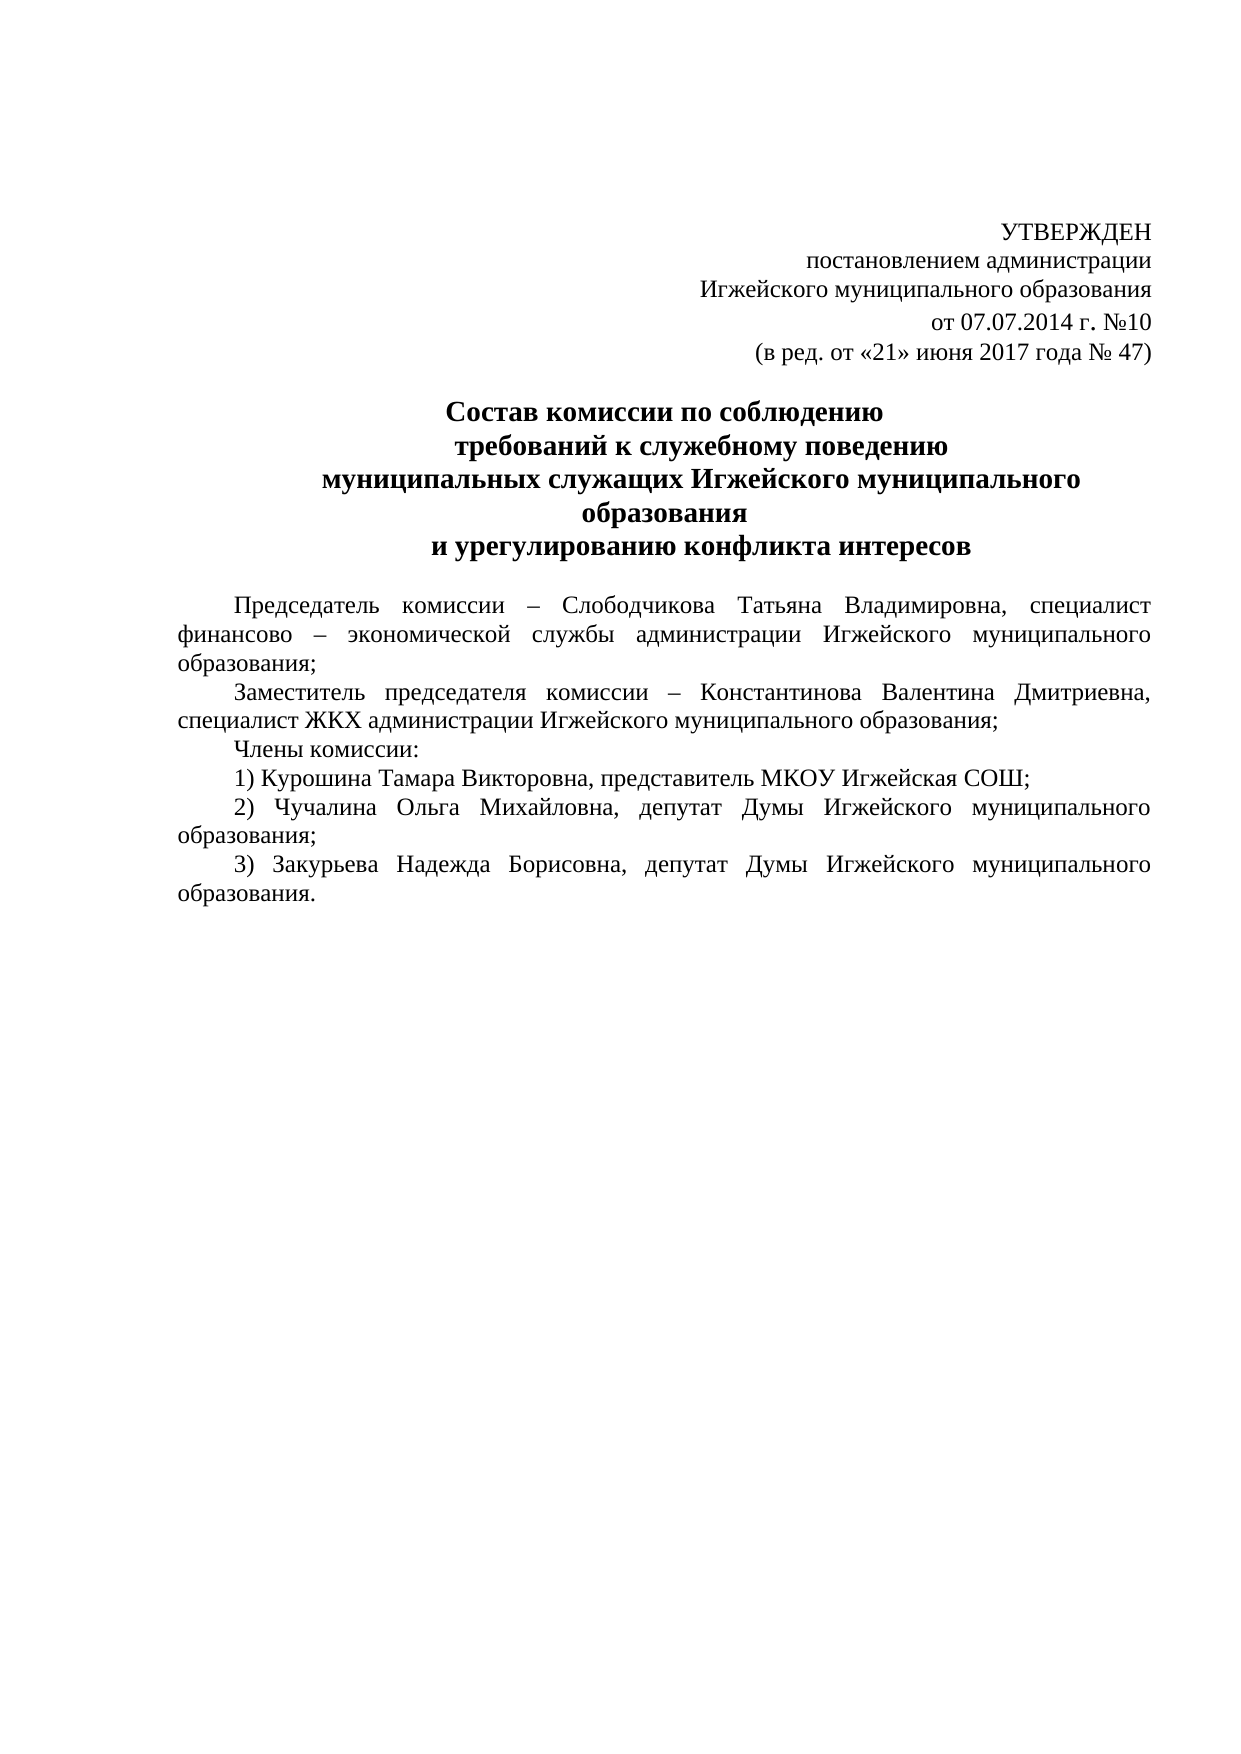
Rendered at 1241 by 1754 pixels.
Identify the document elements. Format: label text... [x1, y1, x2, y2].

text 1) Курошина Тамара Викторовна, представитель МКОУ Игжейская СОШ; [177, 763, 1152, 792]
text Утвержден [177, 217, 1152, 246]
text Игжейского муниципального образования [177, 274, 1152, 303]
text 2) Чучалина Ольга Михайловна, депутат Думы Игжейского муниципального образования; [177, 792, 1152, 849]
text Заместитель председателя комиссии – Константинова Валентина Дмитриевна, специалист ЖКХ администрации Игжейского муниципального образования; [177, 677, 1152, 734]
text Состав комиссии по соблюдению [177, 394, 1152, 428]
text (в ред. от «21» июня 2017 года № 47) [177, 337, 1152, 365]
text Председатель комиссии – Слободчикова Татьяна Владимировна, специалист финансово – экономической службы администрации Игжейского муниципального образования; [177, 591, 1152, 677]
text Члены комиссии: [177, 734, 1152, 763]
text муниципальных служащих Игжейского муниципального образования [177, 461, 1152, 528]
text постановлением администрации [177, 246, 1152, 274]
text требований к служебному поведению [177, 428, 1152, 461]
text 3) Закурьева Надежда Борисовна, депутат Думы Игжейского муниципального образования. [177, 849, 1152, 907]
text от 07.07.2014 г. №10 [177, 303, 1152, 337]
text и урегулированию конфликта интересов [177, 528, 1152, 562]
